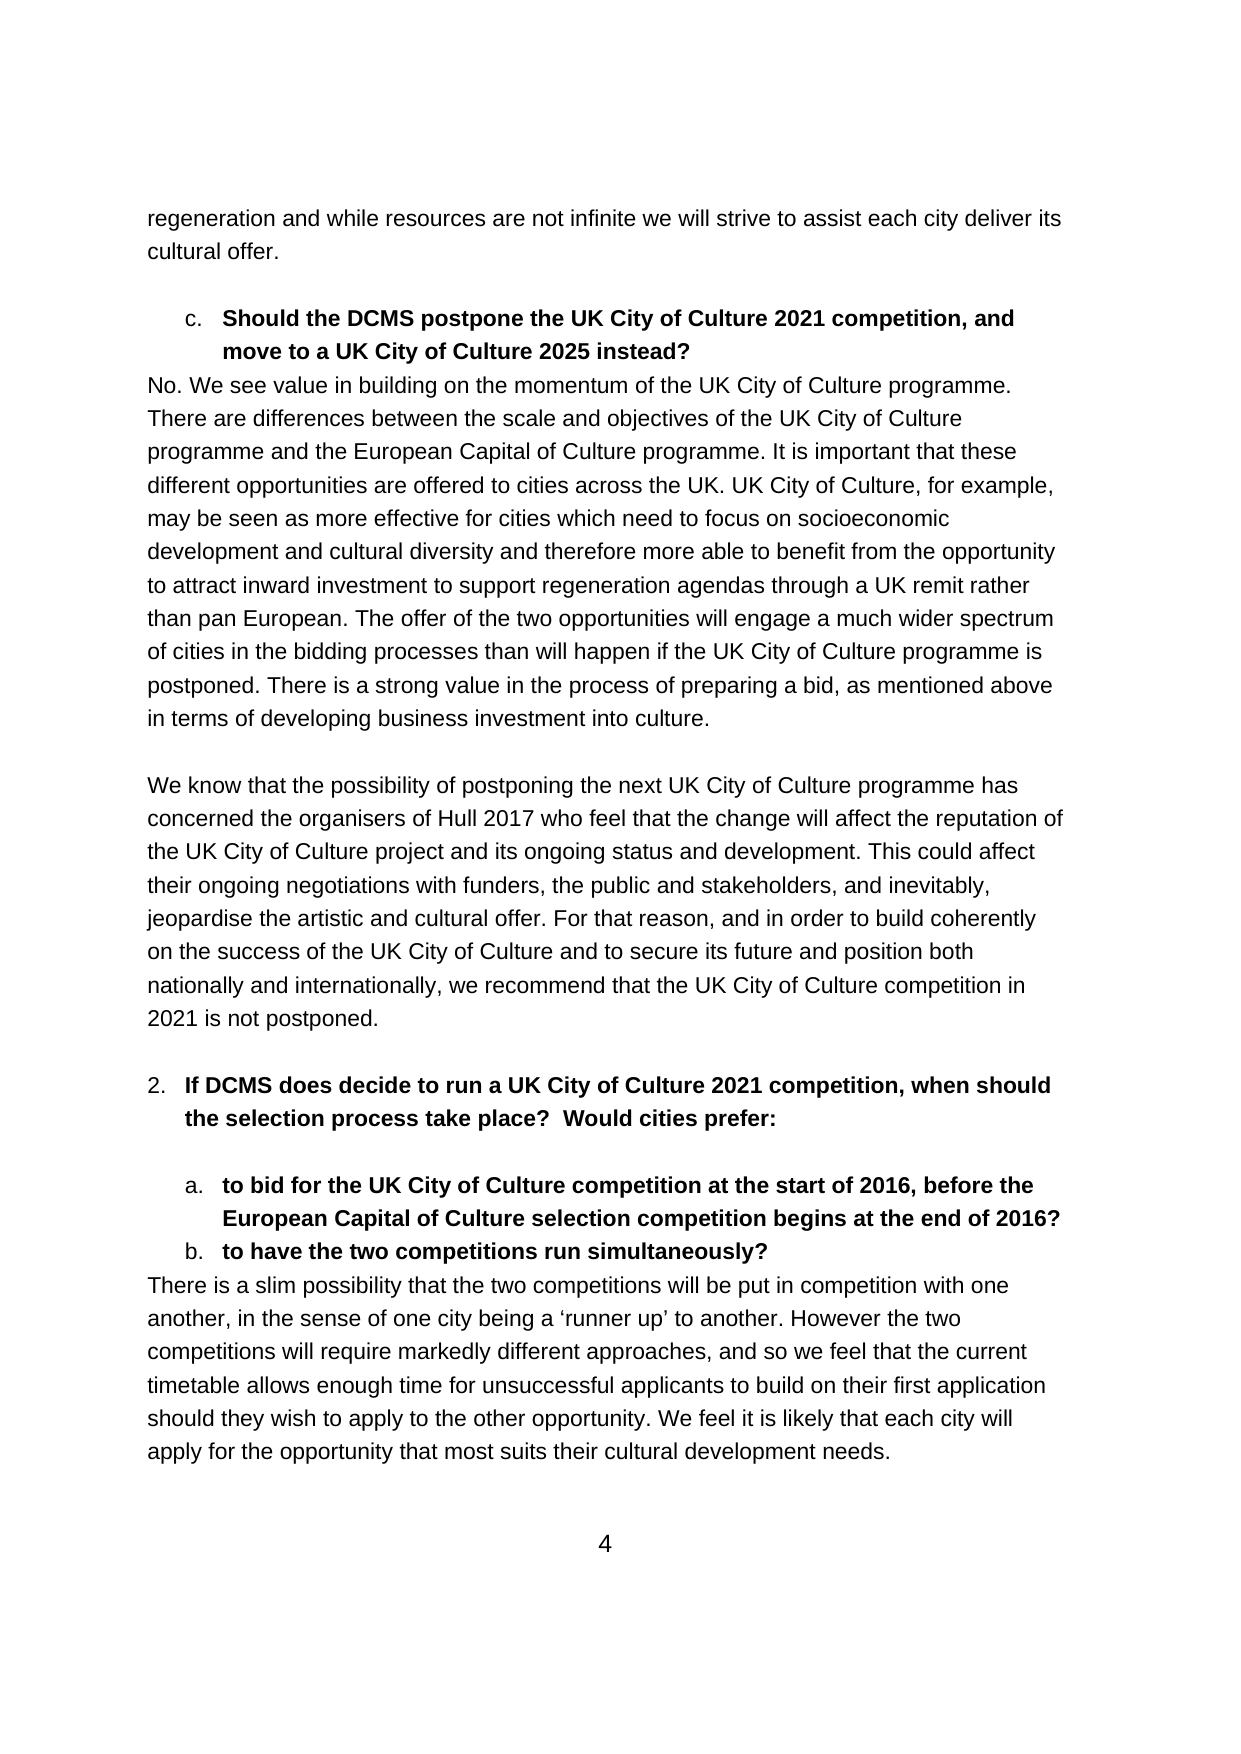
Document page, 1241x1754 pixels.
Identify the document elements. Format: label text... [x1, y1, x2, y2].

list We know that the possibility of postponing the next UK City of Culture programme has concerned the organisers of Hull 2017 who feel that the change will affect the reputation of the UK City of Culture project and its ongoing status and development. This could affect their ongoing negotiations with funders, the public and stakeholders, and inevitably, jeopardise the artistic and cultural offer. For that reason, and in order to build coherently on the success of the UK City of Culture and to secure its future and position both nationally and internationally, we recommend that the UK City of Culture competition in 2021 is not postponed. [147, 765, 1063, 1031]
list to have the two competitions run simultaneously? [184, 1231, 1063, 1265]
list No. We see value in building on the momentum of the UK City of Culture programme. There are differences between the scale and objectives of the UK City of Culture programme and the European Capital of Culture programme. It is important that these different opportunities are offered to cities across the UK. UK City of Culture, for example, may be seen as more effective for cities which need to focus on socioeconomic development and cultural diversity and therefore more able to benefit from the opportunity to attract inward investment to support regeneration agendas through a UK remit rather than pan European. The offer of the two opportunities will engage a much wider spectrum of cities in the bidding processes than will happen if the UK City of Culture programme is postponed. There is a strong value in the process of preparing a bid, as mentioned above in terms of developing business investment into culture. [147, 365, 1063, 731]
list There is a slim possibility that the two competitions will be put in competition with one another, in the sense of one city being a ‘runner up’ to another. However the two competitions will require markedly different approaches, and so we feel that the current timetable allows enough time for unsuccessful applicants to build on their first application should they wish to apply to the other opportunity. We feel it is likely that each city will apply for the opportunity that most suits their cultural development needs. [147, 1265, 1063, 1465]
list Should the DCMS postpone the UK City of Culture 2021 competition, and move to a UK City of Culture 2025 instead? [184, 298, 1063, 365]
list to bid for the UK City of Culture competition at the start of 2016, before the European Capital of Culture selection competition begins at the end of 2016? [184, 1165, 1063, 1231]
list If DCMS does decide to run a UK City of Culture 2021 competition, when should the selection process take place? Would cities prefer: [147, 1065, 1063, 1131]
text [147, 198, 1063, 265]
